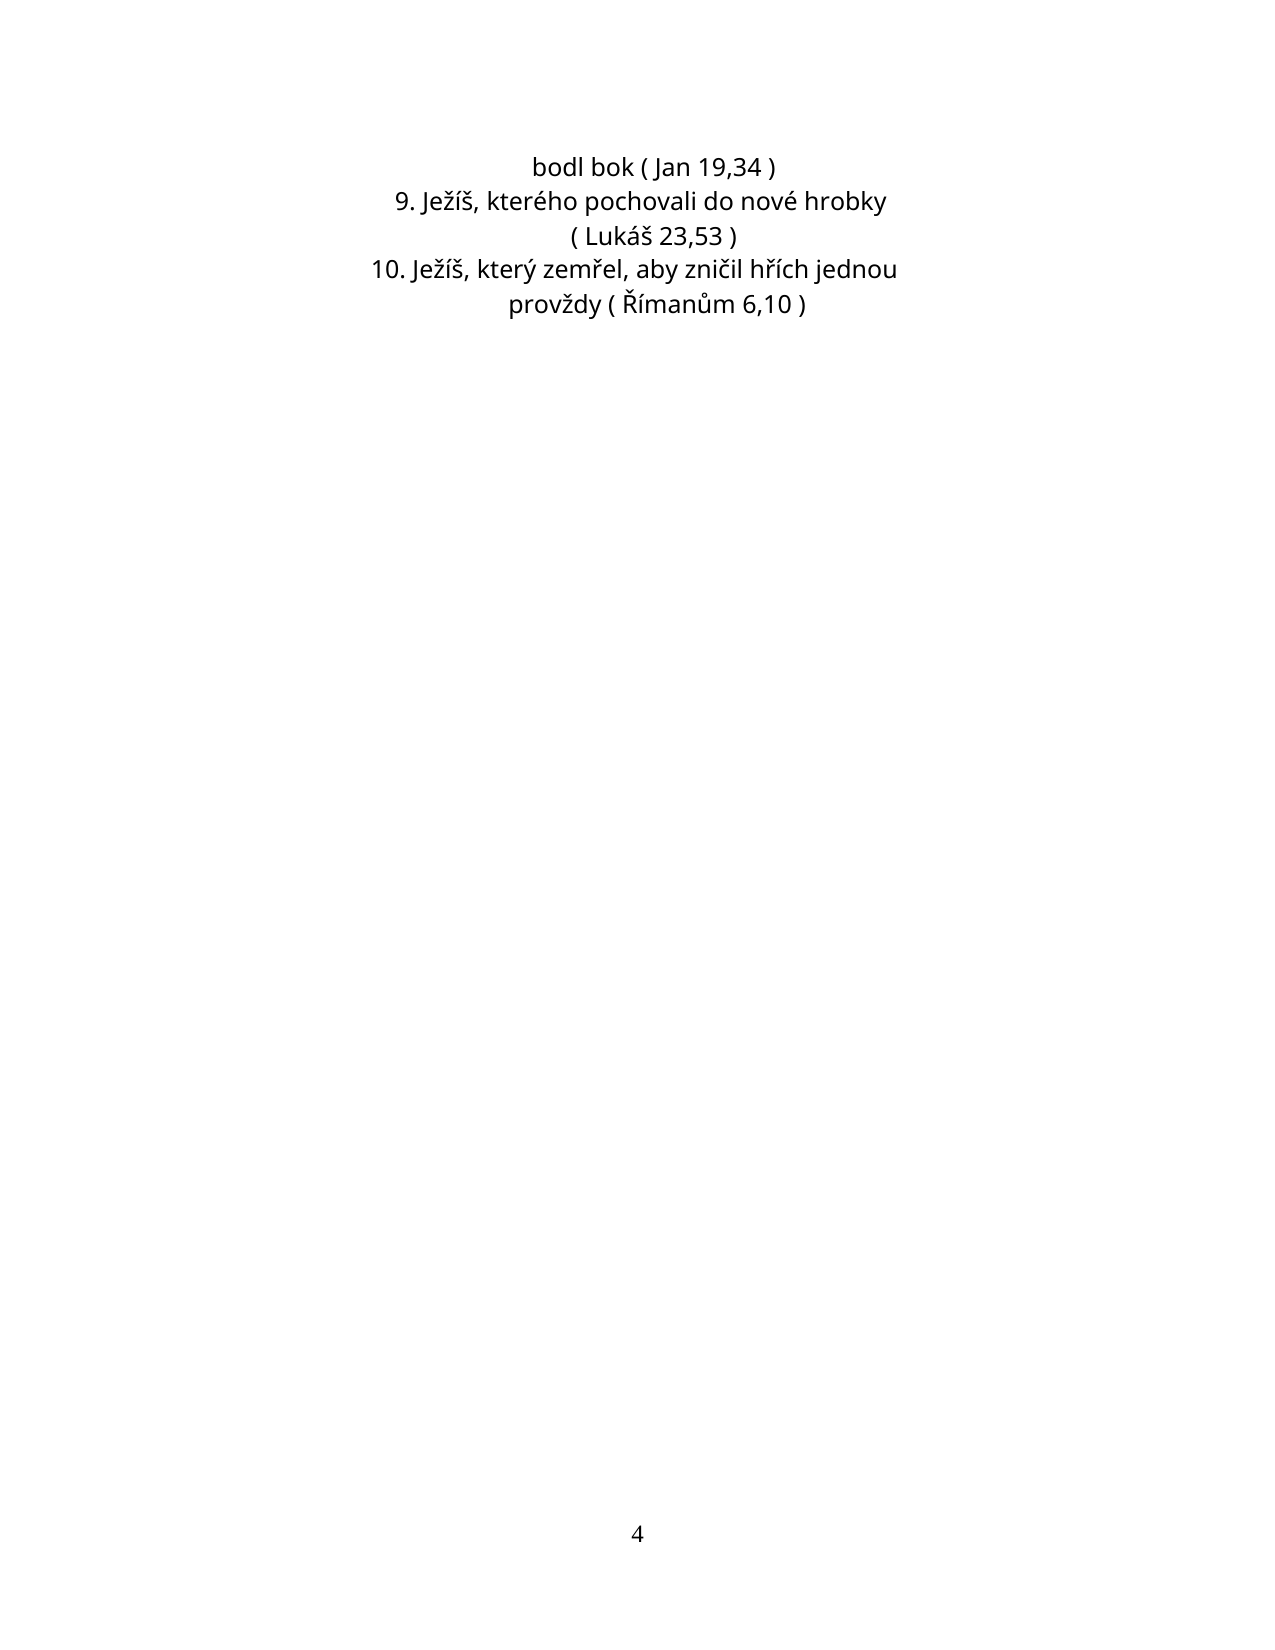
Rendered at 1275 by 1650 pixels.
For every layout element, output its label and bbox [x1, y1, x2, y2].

text [150, 150, 1125, 320]
